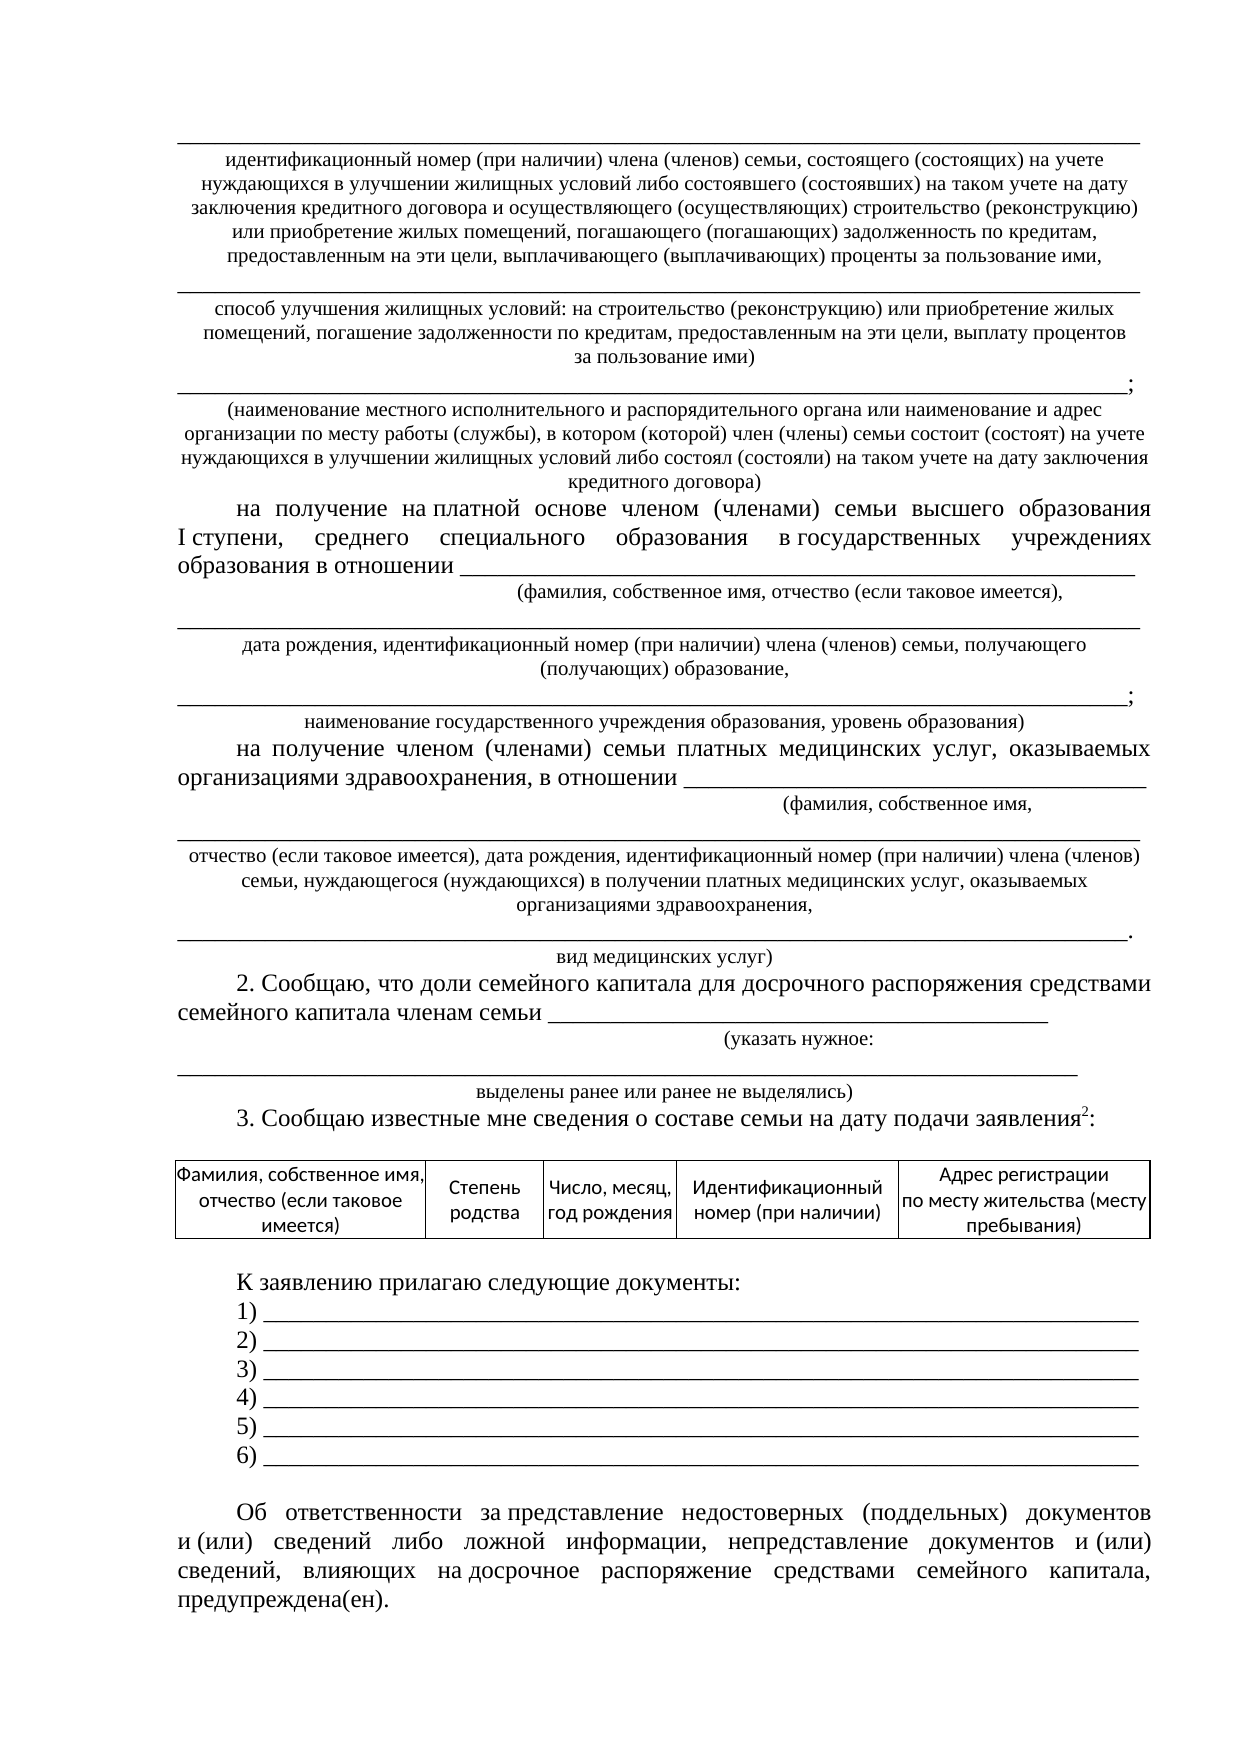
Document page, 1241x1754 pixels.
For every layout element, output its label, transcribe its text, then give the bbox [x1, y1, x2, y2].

text дата рождения, идентификационный номер (при наличии) члена (членов) семьи, получающего (получающих) образование, [177, 632, 1152, 680]
text на получение на платной основе членом (членами) семьи высшего образования I ступени, среднего специального образования в государственных учреждениях образования в отношении ______________________________________________________ [177, 493, 1152, 579]
text _____________________________________________________________________________ [177, 267, 1152, 296]
text 1) ______________________________________________________________________ [177, 1296, 1152, 1325]
text ____________________________________________________________________________; [177, 368, 1152, 397]
text _____________________________________________________________________________ [177, 118, 1152, 147]
text наименование государственного учреждения образования, уровень образования) [177, 709, 1152, 733]
text выделены ранее или ранее не выделялись) [177, 1079, 1152, 1103]
text (наименование местного исполнительного и распорядительного органа или наименование и адрес организации по месту работы (службы), в котором (которой) член (члены) семьи состоит (состоят) на учете нуждающихся в улучшении жилищных условий либо состоял (состояли) на таком учете на дату заключения кредитного договора) [177, 397, 1152, 493]
text К заявлению прилагаю следующие документы: [177, 1267, 1152, 1296]
text вид медицинских услуг) [177, 944, 1152, 968]
text Об ответственности за представление недостоверных (поддельных) документов и (или) сведений либо ложной информации, непредставление документов и (или) сведений, влияющих на досрочное распоряжение средствами семейного капитала, предупреждена(ен). [177, 1497, 1152, 1612]
text идентификационный номер (при наличии) члена (членов) семьи, состоящего (состоящих) на учете нуждающихся в улучшении жилищных условий либо состоявшего (состоявших) на таком учете на дату заключения кредитного договора и осуществляющего (осуществляющих) строительство (реконструкцию) или приобретение жилых помещений, погашающего (погашающих) задолженность по кредитам, предоставленным на эти цели, выплачивающего (выплачивающих) проценты за пользование ими, [177, 147, 1152, 267]
text 3. Сообщаю известные мне сведения о составе семьи на дату подачи заявления2: [177, 1103, 1152, 1132]
text _____________________________________________________________________________ [177, 815, 1152, 843]
text ____________________________________________________________________________; [177, 680, 1152, 709]
text (указать нужное: [723, 1026, 1152, 1050]
text на получение членом (членами) семьи платных медицинских услуг, оказываемых организациями здравоохранения, в отношении _____________________________________ [177, 733, 1152, 791]
text ____________________________________________________________________________. [177, 916, 1152, 944]
table_header Адрес регистрации по месту жительства (месту пребывания) [899, 1161, 1149, 1238]
table_header Степень родства [426, 1161, 543, 1238]
text (фамилия, собственное имя, отчество (если таковое имеется), [517, 579, 1152, 603]
text 2. Сообщаю, что доли семейного капитала для досрочного распоряжения средствами семейного капитала членам семьи ________________________________________ [177, 968, 1152, 1026]
text способ улучшения жилищных условий: на строительство (реконструкцию) или приобретение жилых помещений, погашение задолженности по кредитам, предоставленным на эти цели, выплату процентов за пользование ими) [177, 296, 1152, 368]
text ________________________________________________________________________ [177, 1050, 1152, 1079]
text 2) ______________________________________________________________________ [177, 1325, 1152, 1354]
table_header Число, месяц, год рождения [544, 1161, 676, 1238]
text 4) ______________________________________________________________________ [177, 1382, 1152, 1411]
table_header Идентификационный номер (при наличии) [677, 1161, 898, 1238]
text 3) ______________________________________________________________________ [177, 1354, 1152, 1382]
text (фамилия, собственное имя, [783, 791, 1152, 815]
text 5) ______________________________________________________________________ [177, 1411, 1152, 1440]
text 6) ______________________________________________________________________ [177, 1440, 1152, 1469]
table_header Фамилия, собственное имя, отчество (если таковое имеется) [176, 1161, 425, 1238]
text отчество (если таковое имеется), дата рождения, идентификационный номер (при наличии) члена (членов) семьи, нуждающегося (нуждающихся) в получении платных медицинских услуг, оказываемых организациями здравоохранения, [177, 843, 1152, 916]
text _____________________________________________________________________________ [177, 603, 1152, 632]
